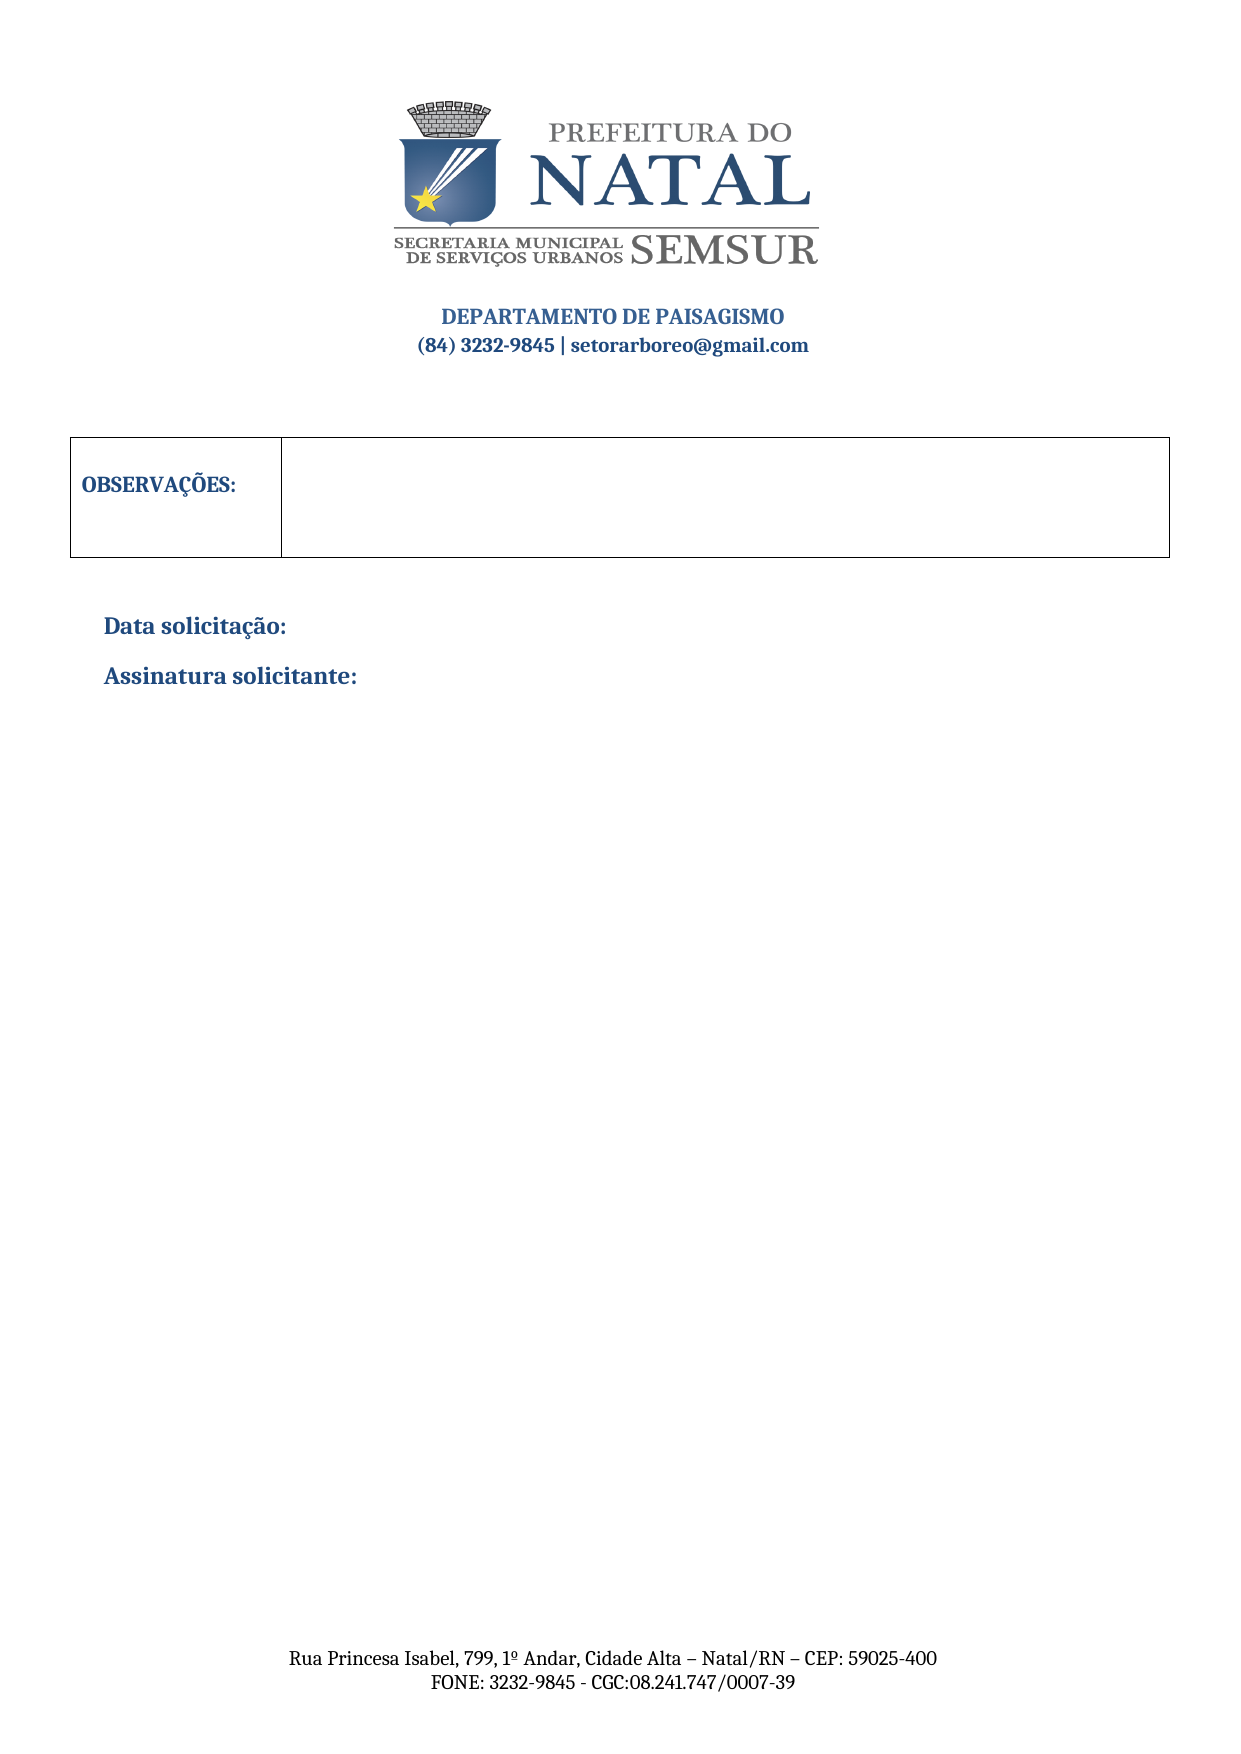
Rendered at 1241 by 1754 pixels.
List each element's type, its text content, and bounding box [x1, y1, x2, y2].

text Assinatura solicitante: [103, 662, 1122, 690]
picture [362, 78, 864, 295]
table_header OBSERVAÇÕES: [71, 438, 281, 557]
text Data solicitação: [103, 612, 1122, 641]
table_header [282, 438, 1169, 557]
